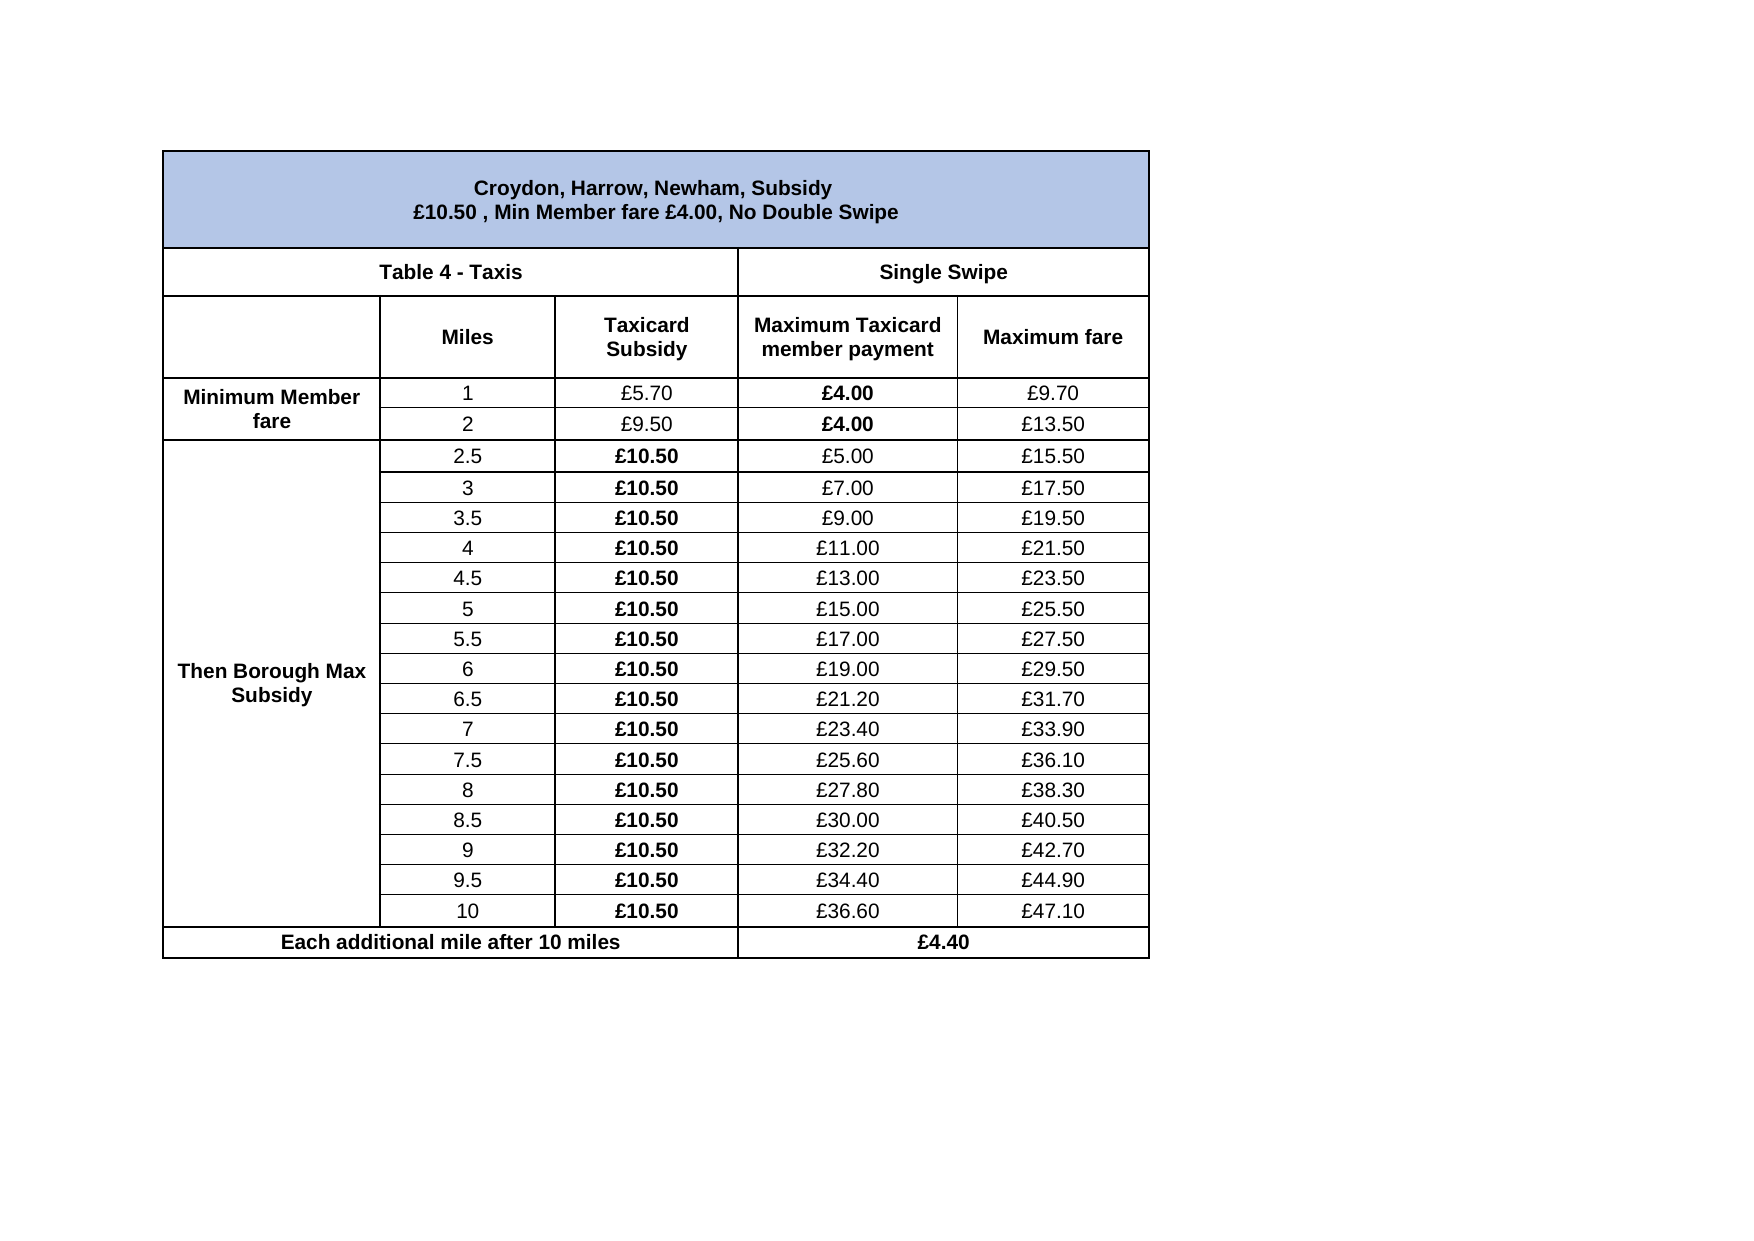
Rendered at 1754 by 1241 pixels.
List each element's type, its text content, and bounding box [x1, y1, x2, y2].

table_cell £36.10 [958, 744, 1148, 773]
table_cell £11.00 [739, 533, 957, 562]
table_cell £42.70 [958, 835, 1148, 864]
table_cell Miles [381, 297, 554, 377]
table_cell £27.80 [739, 775, 957, 804]
table_cell £30.00 [739, 805, 957, 834]
table_cell £13.00 [739, 563, 957, 592]
table_cell 9.5 [381, 865, 554, 894]
table_cell £4.40 [739, 928, 1148, 957]
table_cell £10.50 [556, 503, 737, 532]
table_cell Minimum Member fare [164, 379, 379, 438]
table_cell Each additional mile after 10 miles [164, 928, 737, 957]
table_cell £10.50 [556, 895, 737, 926]
table_cell 1 [381, 379, 554, 407]
table_cell Then Borough Max Subsidy [164, 441, 379, 926]
table_cell £25.50 [958, 593, 1148, 622]
table_cell Table 4 - Taxis [164, 249, 737, 295]
table_cell 8 [381, 775, 554, 804]
table_cell £19.50 [958, 503, 1148, 532]
table_cell £10.50 [556, 473, 737, 502]
table_cell £15.00 [739, 593, 957, 622]
table_cell £10.50 [556, 563, 737, 592]
table_cell £10.50 [556, 684, 737, 713]
table_cell £25.60 [739, 744, 957, 773]
table_cell 4 [381, 533, 554, 562]
table_cell £5.00 [739, 441, 957, 471]
table_cell £10.50 [556, 865, 737, 894]
table_cell £7.00 [739, 473, 957, 502]
table_cell 3.5 [381, 503, 554, 532]
table_cell 2.5 [381, 441, 554, 471]
table_cell £10.50 [556, 533, 737, 562]
table_cell 9 [381, 835, 554, 864]
table_cell £47.10 [958, 895, 1148, 926]
table_cell £15.50 [958, 441, 1148, 471]
table_cell £29.50 [958, 654, 1148, 683]
table_cell 10 [381, 895, 554, 926]
table_cell £33.90 [958, 714, 1148, 743]
table_cell £36.60 [739, 895, 957, 926]
table_cell £13.50 [958, 408, 1148, 438]
table_cell £9.00 [739, 503, 957, 532]
table_cell £10.50 [556, 441, 737, 471]
table_cell 6 [381, 654, 554, 683]
table_cell 8.5 [381, 805, 554, 834]
table_cell [164, 297, 379, 377]
table_cell £10.50 [556, 775, 737, 804]
table_cell £10.50 [556, 654, 737, 683]
table_cell Maximum fare [958, 297, 1148, 377]
table_cell £10.50 [556, 835, 737, 864]
table_cell £19.00 [739, 654, 957, 683]
table_cell £21.20 [739, 684, 957, 713]
table_cell £27.50 [958, 624, 1148, 653]
table_cell £5.70 [556, 379, 737, 407]
table_cell £10.50 [556, 744, 737, 773]
table_cell Maximum Taxicard member payment [739, 297, 957, 377]
table_cell £17.00 [739, 624, 957, 653]
table_cell £34.40 [739, 865, 957, 894]
table_cell 7.5 [381, 744, 554, 773]
table_cell £9.70 [958, 379, 1148, 407]
table_cell £10.50 [556, 714, 737, 743]
table_cell £4.00 [739, 379, 957, 407]
table_cell £4.00 [739, 408, 957, 438]
table_cell 7 [381, 714, 554, 743]
table_cell £23.50 [958, 563, 1148, 592]
table_cell £38.30 [958, 775, 1148, 804]
table_cell 6.5 [381, 684, 554, 713]
table_cell £44.90 [958, 865, 1148, 894]
table_cell £40.50 [958, 805, 1148, 834]
table_header Croydon, Harrow, Newham, Subsidy £10.50 , Min Member fare £4.00, No Double Swipe [164, 152, 1148, 247]
table_cell £21.50 [958, 533, 1148, 562]
table_cell 5 [381, 593, 554, 622]
table_cell £10.50 [556, 624, 737, 653]
table_cell £10.50 [556, 593, 737, 622]
table_cell 5.5 [381, 624, 554, 653]
table_cell £31.70 [958, 684, 1148, 713]
table_cell £10.50 [556, 805, 737, 834]
table_cell £23.40 [739, 714, 957, 743]
table_cell £9.50 [556, 408, 737, 438]
table_cell £17.50 [958, 473, 1148, 502]
table_cell Taxicard Subsidy [556, 297, 737, 377]
table_cell £32.20 [739, 835, 957, 864]
table_cell 4.5 [381, 563, 554, 592]
table_cell 3 [381, 473, 554, 502]
table_cell 2 [381, 408, 554, 438]
table_cell Single Swipe [739, 249, 1148, 295]
